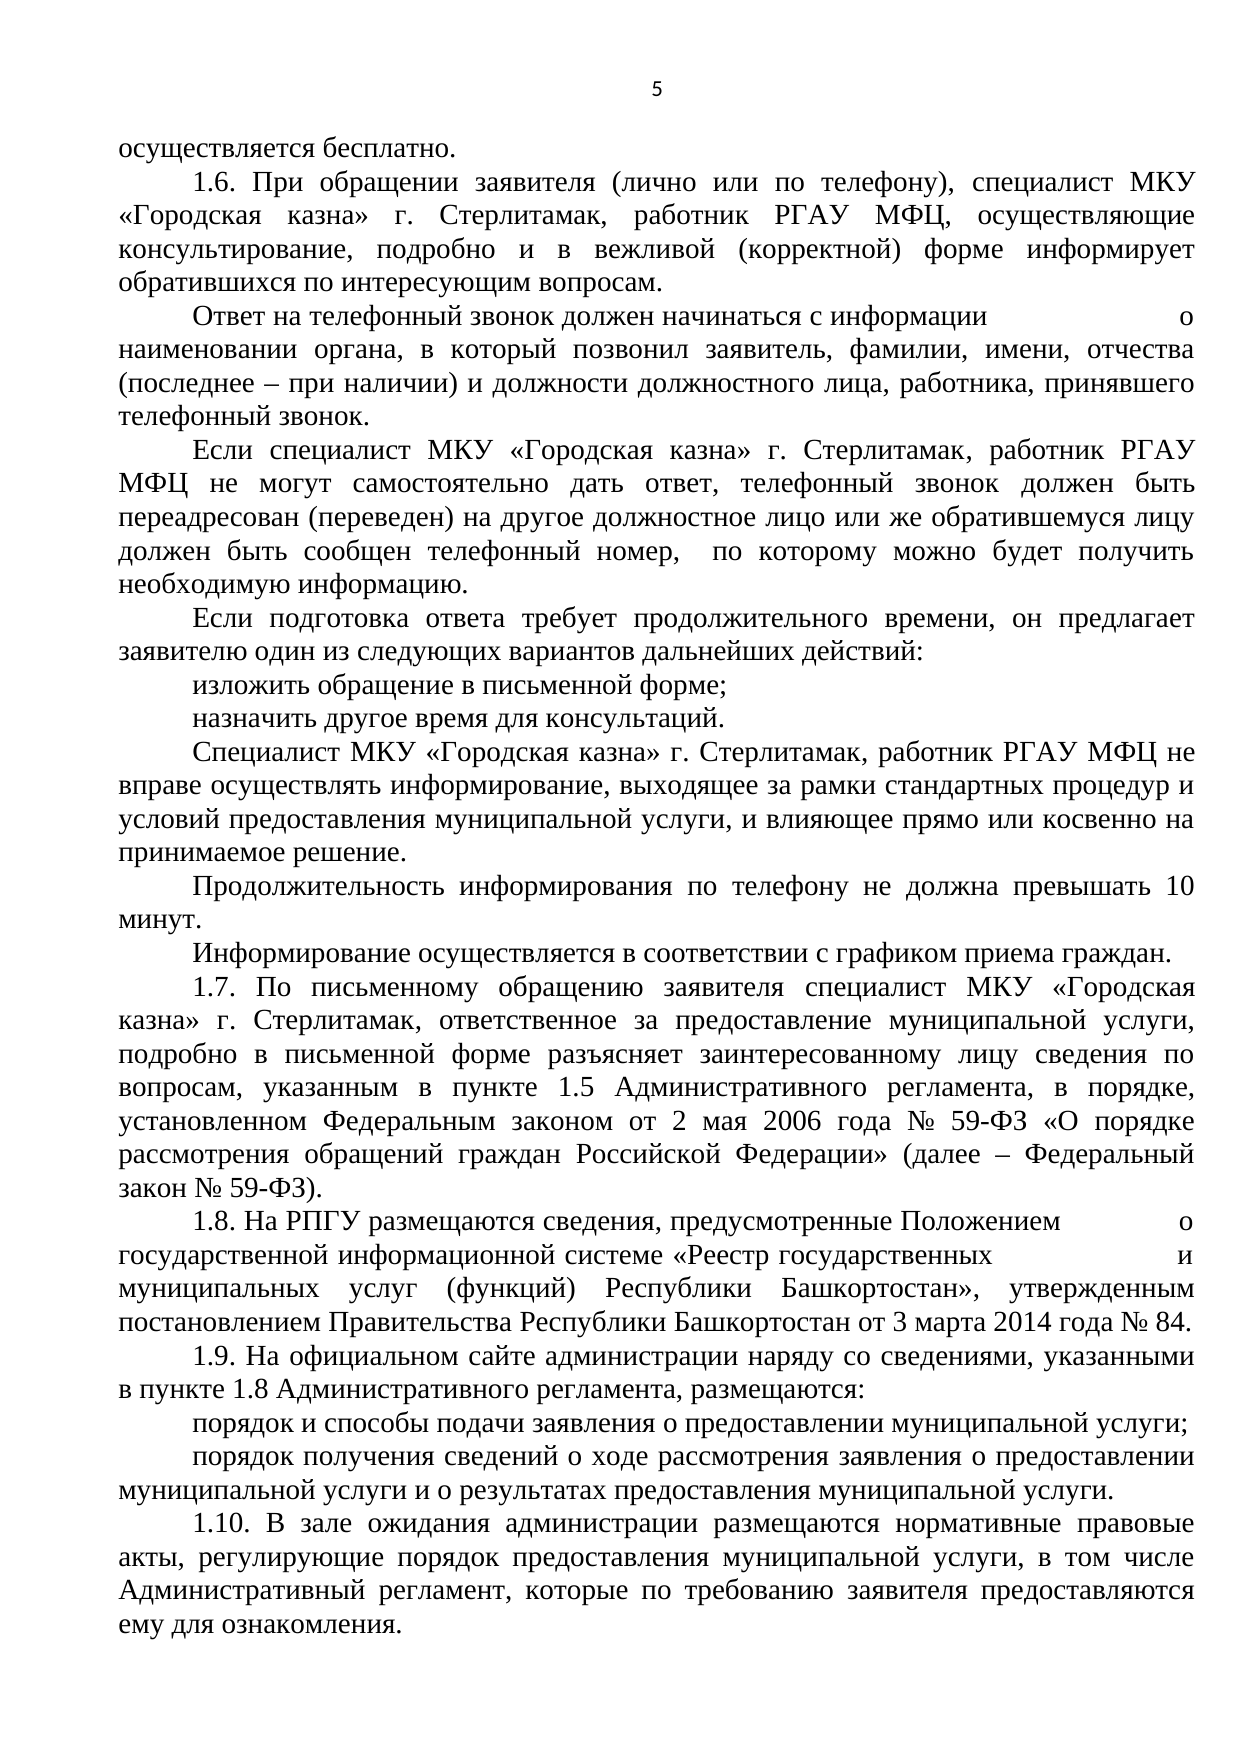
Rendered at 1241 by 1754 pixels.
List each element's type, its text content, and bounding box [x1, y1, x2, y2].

text Если подготовка ответа требует продолжительного времени, он предлагает заявителю один из следующих вариантов дальнейших действий: [118, 600, 1196, 667]
text Информирование осуществляется в соответствии с графиком приема граждан. [118, 935, 1196, 969]
text изложить обращение в письменной форме; [118, 667, 1196, 700]
text 1.6. При обращении заявителя (лично или по телефону), специалист МКУ «Городская казна» г. Стерлитамак, работник РГАУ МФЦ, осуществляющие консультирование, подробно и в вежливой (корректной) форме информирует обратившихся по интересующим вопросам. [118, 164, 1196, 298]
text 1.10. В зале ожидания администрации размещаются нормативные правовые акты, регулирующие порядок предоставления муниципальной услуги, в том числе Административный регламент, которые по требованию заявителя предоставляются ему для ознакомления. [118, 1505, 1196, 1639]
text порядок получения сведений о ходе рассмотрения заявления о предоставлении муниципальной услуги и о результатах предоставления муниципальной услуги. [118, 1438, 1196, 1505]
text 1.7. По письменному обращению заявителя специалист МКУ «Городская казна» г. Стерлитамак, ответственное за предоставление муниципальной услуги, подробно в письменной форме разъясняет заинтересованному лицу сведения по вопросам, указанным в пункте 1.5 Административного регламента, в порядке, установленном Федеральным законом от 2 мая 2006 года № 59-ФЗ «О порядке рассмотрения обращений граждан Российской Федерации» (далее – Федеральный закон № 59-ФЗ). [118, 969, 1196, 1203]
text Специалист МКУ «Городская казна» г. Стерлитамак, работник РГАУ МФЦ не вправе осуществлять информирование, выходящее за рамки стандартных процедур и условий предоставления муниципальной услуги, и влияющее прямо или косвенно на принимаемое решение. [118, 734, 1196, 868]
text назначить другое время для консультаций. [118, 700, 1196, 734]
text 1.8. На РПГУ размещаются сведения, предусмотренные Положением о государственной информационной системе «Реестр государственных и муниципальных услуг (функций) Республики Башкортостан», утвержденным постановлением Правительства Республики Башкортостан от 3 марта 2014 года № 84. [118, 1203, 1196, 1338]
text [118, 130, 1196, 164]
text 1.9. На официальном сайте администрации наряду со сведениями, указанными в пункте 1.8 Административного регламента, размещаются: [118, 1338, 1196, 1405]
text Продолжительность информирования по телефону не должна превышать 10 минут. [118, 868, 1196, 935]
text Если специалист МКУ «Городская казна» г. Стерлитамак, работник РГАУ МФЦ не могут самостоятельно дать ответ, телефонный звонок должен быть переадресован (переведен) на другое должностное лицо или же обратившемуся лицу должен быть сообщен телефонный номер, по которому можно будет получить необходимую информацию. [118, 432, 1196, 600]
text Ответ на телефонный звонок должен начинаться с информации о наименовании органа, в который позвонил заявитель, фамилии, имени, отчества (последнее – при наличии) и должности должностного лица, работника, принявшего телефонный звонок. [118, 298, 1196, 432]
text порядок и способы подачи заявления о предоставлении муниципальной услуги; [118, 1405, 1196, 1438]
